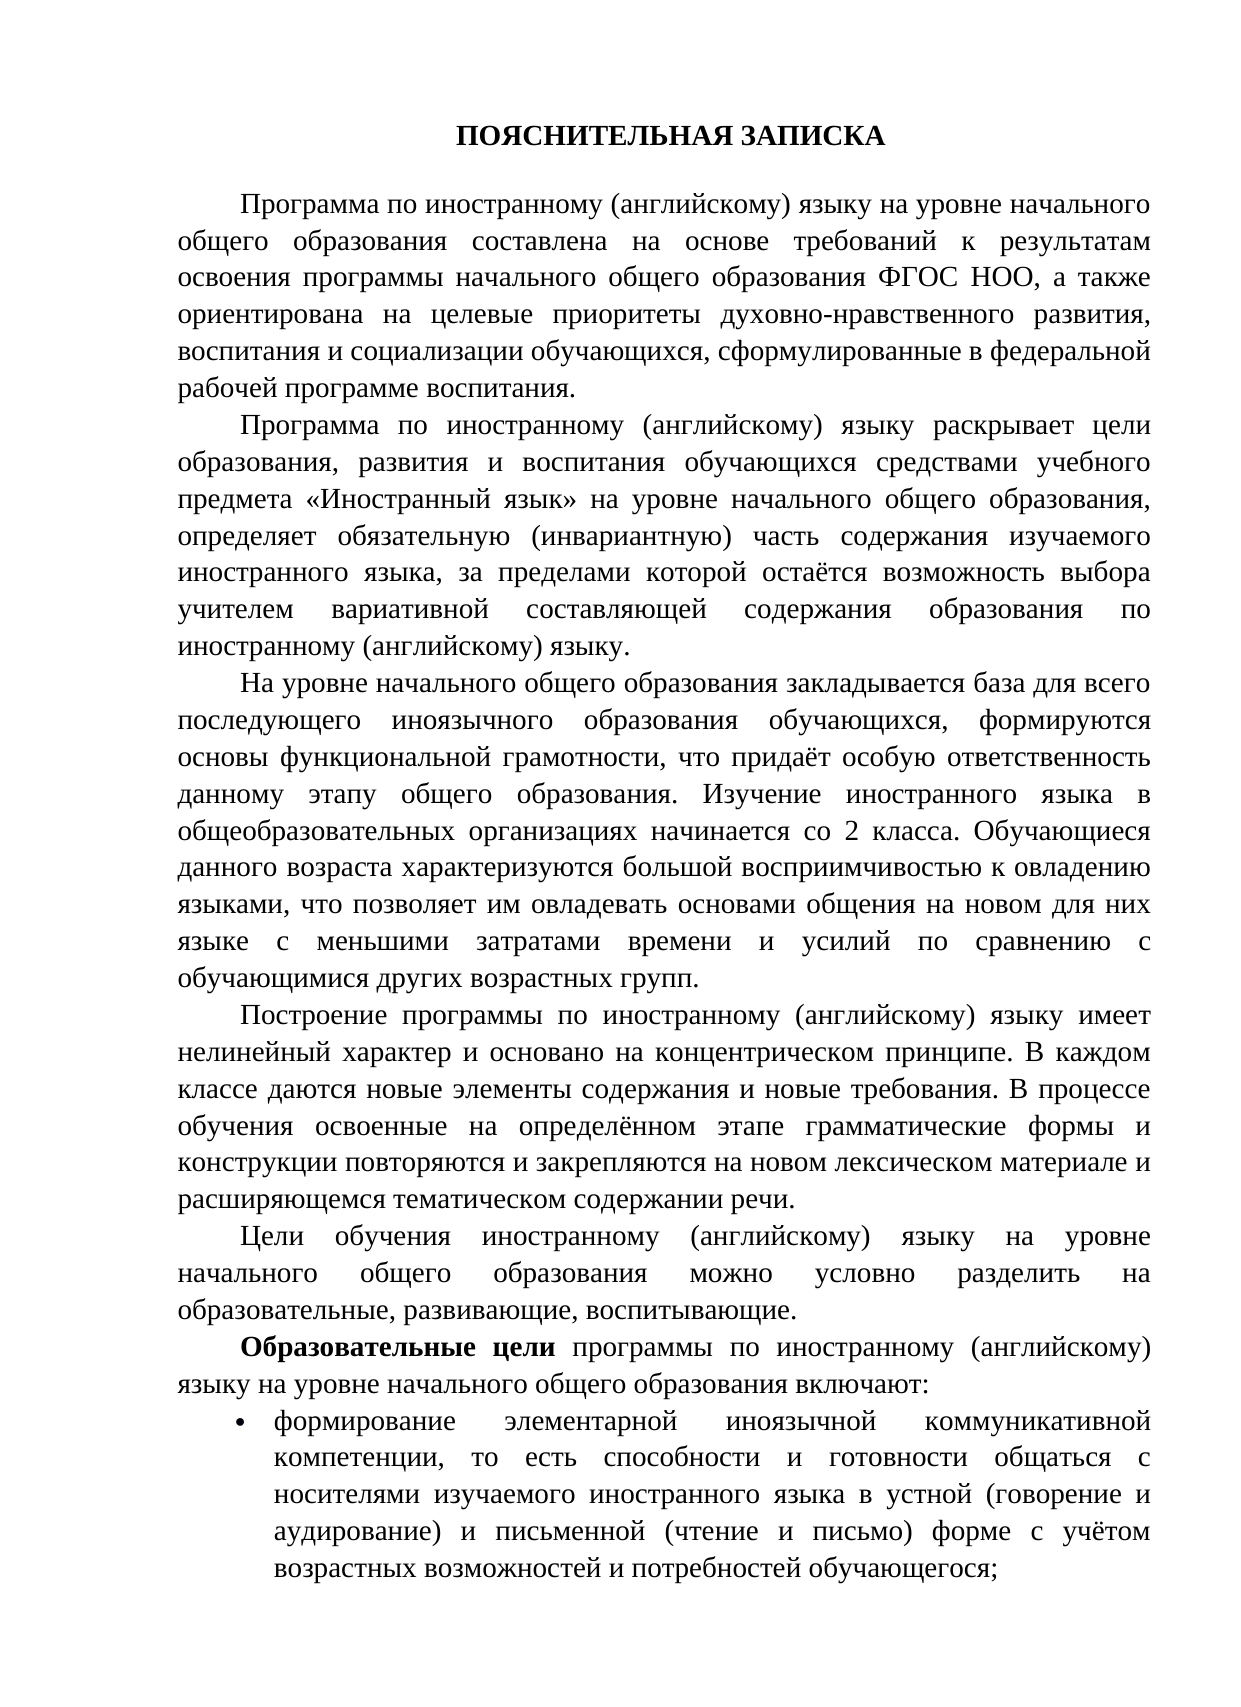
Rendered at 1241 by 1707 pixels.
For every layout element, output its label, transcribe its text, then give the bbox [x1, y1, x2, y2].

text Программа по иностранному (английскому) языку на уровне начального общего образования составлена на основе требований к результатам освоения программы начального общего образования ФГОС НОО, а также ориентирована на целевые приоритеты духовно-нравственного развития, воспитания и социализации обучающихся, сформулированные в федеральной рабочей программе воспитания. [177, 186, 1152, 404]
text На уровне начального общего образования закладывается база для всего последующего иноязычного образования обучающихся, формируются основы функциональной грамотности, что придаёт особую ответственность данному этапу общего образования. Изучение иностранного языка в общеобразовательных организациях начинается со 2 класса. Обучающиеся данного возраста характеризуются большой восприимчивостью к овладению языками, что позволяет им овладевать основами общения на новом для них языке с меньшими затратами времени и усилий по сравнению с обучающимися других возрастных групп. [177, 665, 1152, 994]
text Построение программы по иностранному (английскому) языку имеет нелинейный характер и основано на концентрическом принципе. В каждом классе даются новые элементы содержания и новые требования. В процессе обучения освоенные на определённом этапе грамматические формы и конструкции повторяются и закрепляются на новом лексическом материале и расширяющемся тематическом содержании речи. [177, 997, 1152, 1215]
list формирование элементарной иноязычной коммуникативной компетенции, то есть способности и готовности общаться с носителями изучаемого иностранного языка в устной (говорение и аудирование) и письменной (чтение и письмо) форме с учётом возрастных возможностей и потребностей обучающегося; [236, 1403, 1152, 1584]
text Программа по иностранному (английскому) языку раскрывает цели образования, развития и воспитания обучающихся средствами учебного предмета «Иностранный язык» на уровне начального общего образования, определяет обязательную (инвариантную) часть содержания изучаемого иностранного языка, за пределами которой остаётся возможность выбора учителем вариативной составляющей содержания образования по иностранному (английскому) языку. [177, 407, 1152, 662]
text ПОЯСНИТЕЛЬНАЯ ЗАПИСКА [190, 118, 1152, 152]
text Образовательные цели программы по иностранному (английскому) языку на уровне начального общего образования включают: [177, 1329, 1152, 1399]
text Цели обучения иностранному (английскому) языку на уровне начального общего образования можно условно разделить на образовательные, развивающие, воспитывающие. [177, 1218, 1152, 1326]
